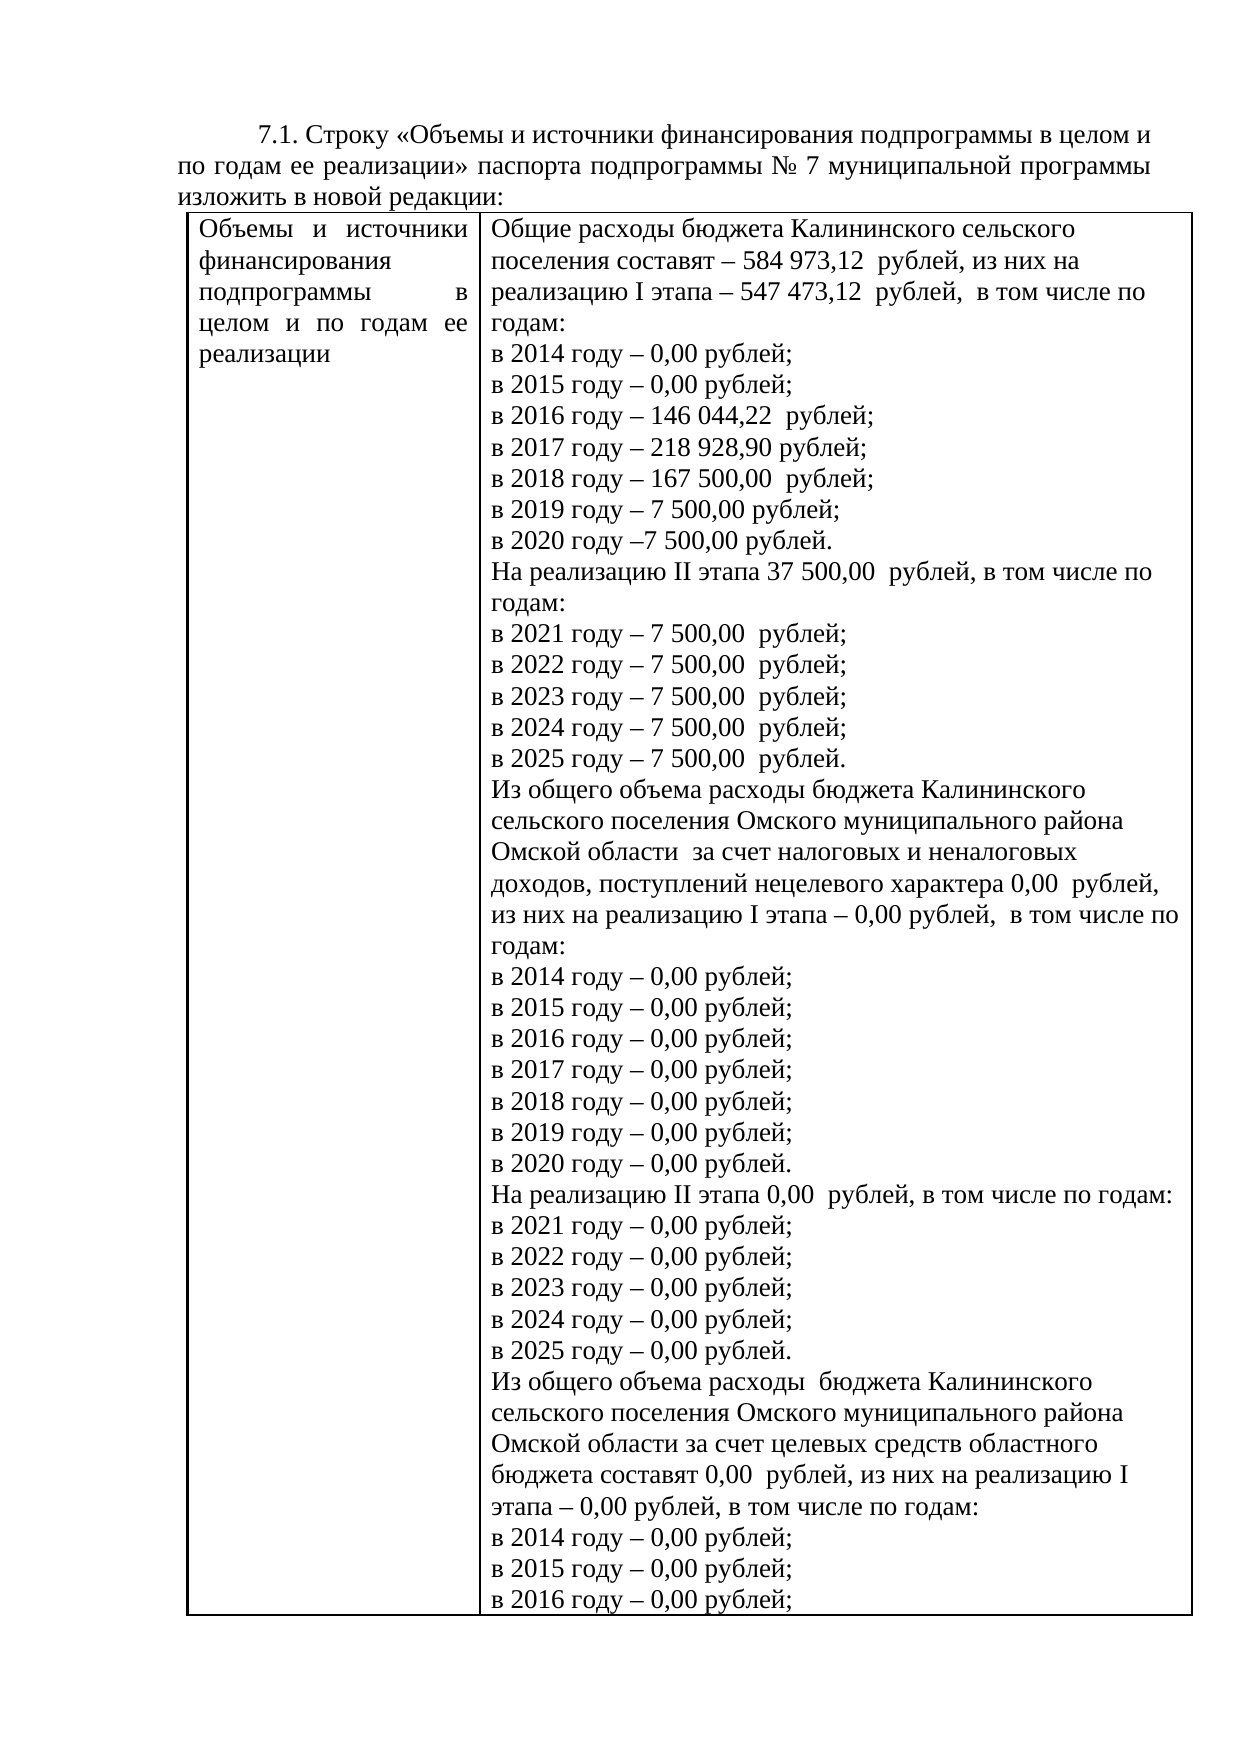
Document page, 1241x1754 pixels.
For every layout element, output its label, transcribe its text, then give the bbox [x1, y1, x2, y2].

list 7.1. Строку «Объемы и источники финансирования подпрограммы в целом и по годам ее реализации» паспорта подпрограммы № 7 муниципальной программы изложить в новой редакции: [177, 118, 1152, 212]
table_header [481, 213, 1191, 1614]
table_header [189, 213, 479, 1614]
